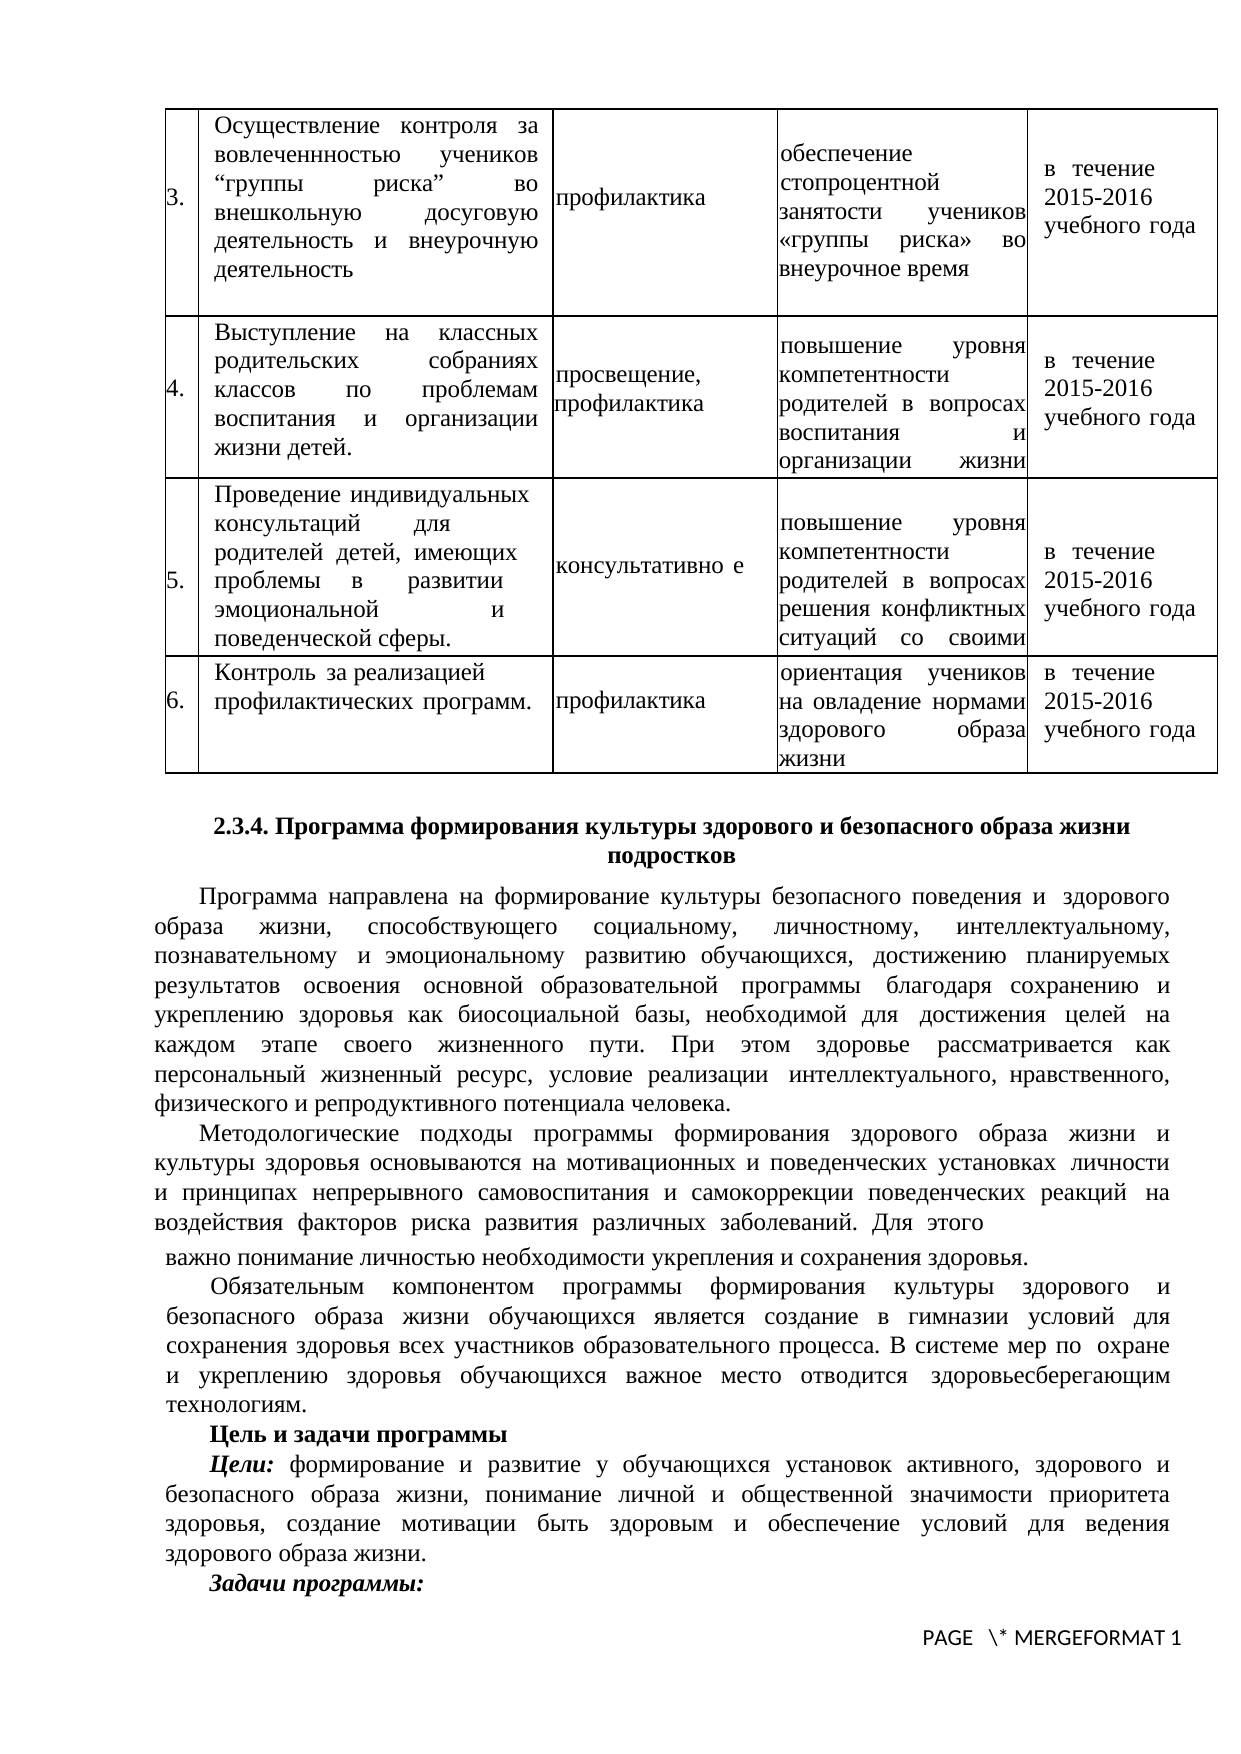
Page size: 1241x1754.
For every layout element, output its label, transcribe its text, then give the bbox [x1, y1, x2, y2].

text Цели: формирование и развитие у обучающихся установок активного, здорового и безопасного образа жизни, понимание личной и общественной значимости приоритета здоровья, создание мотивации быть здоровым и обеспечение условий для ведения здорового образа жизни. [165, 1449, 1170, 1567]
subtitle 2.3.4. Программа формирования культуры здорового и безопасного образа жизни подростков [161, 811, 1182, 869]
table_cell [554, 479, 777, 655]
text Программа направлена на формирование культуры безопасного поведения и здорового образа жизни, способствующего социальному, личностному, интеллектуальному, познавательному и эмоциональному развитию обучающихся, достижению планируемых результатов освоения основной образовательной программы благодаря сохранению и укреплению здоровья как биосоциальной базы, необходимой для достижения целей на каждом этапе своего жизненного пути. При этом здоровье рассматривается как персональный жизненный ресурс, условие реализации интеллектуального, нравственного, физического и репродуктивного потенциала человека. [154, 881, 1171, 1117]
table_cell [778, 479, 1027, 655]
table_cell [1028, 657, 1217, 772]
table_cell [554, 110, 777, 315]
text Обязательным компонентом программы формирования культуры здорового и безопасного образа жизни обучающихся является создание в гимназии условий для сохранения здоровья всех участников образовательного процесса. В системе мер по охране и укреплению здоровья обучающихся важное место отводится здоровьесберегающим технологиям. [166, 1271, 1171, 1418]
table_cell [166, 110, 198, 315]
text Задачи программы: [209, 1568, 1182, 1597]
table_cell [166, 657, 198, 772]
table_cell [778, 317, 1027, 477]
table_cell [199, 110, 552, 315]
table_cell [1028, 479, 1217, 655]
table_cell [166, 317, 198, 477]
text Цель и задачи программы [209, 1419, 1182, 1448]
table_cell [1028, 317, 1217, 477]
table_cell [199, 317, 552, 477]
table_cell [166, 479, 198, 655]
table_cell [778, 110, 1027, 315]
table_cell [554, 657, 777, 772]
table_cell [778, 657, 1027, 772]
text важно понимание личностью необходимости укрепления и сохранения здоровья. [165, 1242, 1182, 1270]
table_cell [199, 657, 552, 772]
text Методологические подходы программы формирования здорового образа жизни и культуры здоровья основываются на мотивационных и поведенческих установках личности и принципах непрерывного самовоспитания и самокоррекции поведенческих реакций на воздействия факторов риска развития различных заболеваний. Для этого [154, 1118, 1170, 1235]
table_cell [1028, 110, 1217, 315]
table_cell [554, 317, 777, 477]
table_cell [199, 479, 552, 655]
